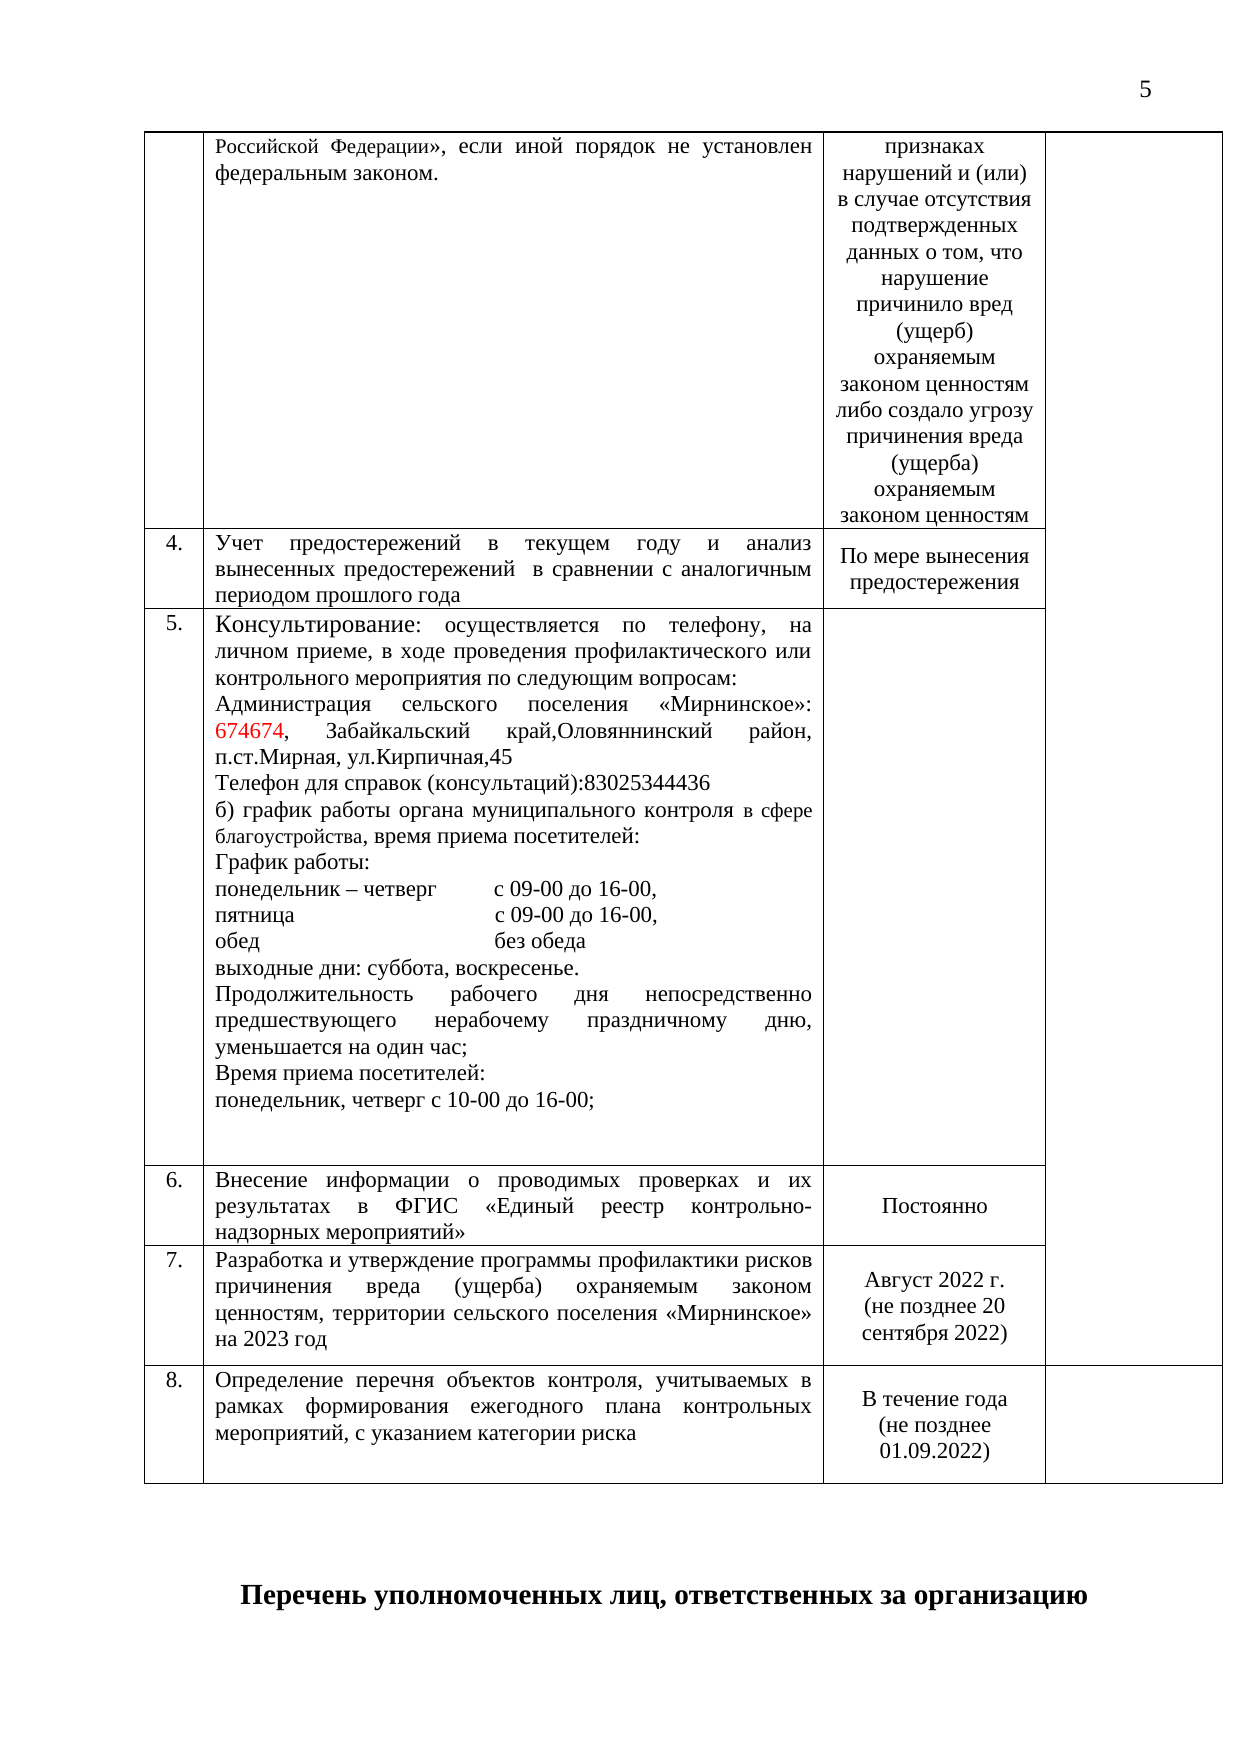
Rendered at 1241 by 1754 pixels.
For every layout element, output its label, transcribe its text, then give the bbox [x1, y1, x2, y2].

table_cell 5. [145, 609, 203, 1165]
table_cell Август 2022 г. (не позднее 20 сентября 2022) [824, 1246, 1045, 1365]
table_cell Консультирование: осуществляется по телефону, на личном приеме, в ходе проведения профилактического или контрольного мероприятия по следующим вопросам: Администрация сельского поселения «Мирнинское»: 674674, Забайкальский край,Оловяннинский район, п.ст.Мирная, ул.Кирпичная,45 Телефон для справок (консультаций):83025344436 б) график работы органа муниципального контроля в сфере благоустройства, время приема посетителей: График работы: понедельник – четверг с 09-00 до 16-00, пятница с 09-00 до 16-00, обед без обеда выходные дни: суббота, воскресенье. Продолжительность рабочего дня непосредственно предшествующего нерабочему праздничному дню, уменьшается на один час; Время приема посетителей: понедельник, четверг с 10-00 до 16-00; [204, 609, 823, 1165]
table_cell 4. [145, 529, 203, 608]
table_cell Внесение информации о проводимых проверках и их результатах в ФГИС «Единый реестр контрольно- надзорных мероприятий» [204, 1166, 823, 1245]
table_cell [824, 133, 1045, 528]
table_cell [1046, 1366, 1222, 1482]
table_cell По мере вынесения предостережения [824, 529, 1045, 608]
table_cell Постоянно [824, 1166, 1045, 1245]
table_cell 6. [145, 1166, 203, 1245]
table_cell Учет предостережений в текущем году и анализ вынесенных предостережений в сравнении с аналогичным периодом прошлого года [204, 529, 823, 608]
table_cell Разработка и утверждение программы профилактики рисков причинения вреда (ущерба) охраняемым законом ценностям, территории сельского поселения «Мирнинское» на 2023 год [204, 1246, 823, 1365]
table_cell 8. [145, 1366, 203, 1482]
table_cell 3. [145, 133, 203, 528]
table_cell 7. [145, 1246, 203, 1365]
table_cell [824, 609, 1045, 1165]
table_cell Определение перечня объектов контроля, учитываемых в рамках формирования ежегодного плана контрольных мероприятий, с указанием категории риска [204, 1366, 823, 1482]
table_cell В течение года (не позднее 01.09.2022) [824, 1366, 1045, 1482]
title Перечень уполномоченных лиц, ответственных за организацию [177, 1577, 1152, 1611]
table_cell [204, 133, 823, 528]
